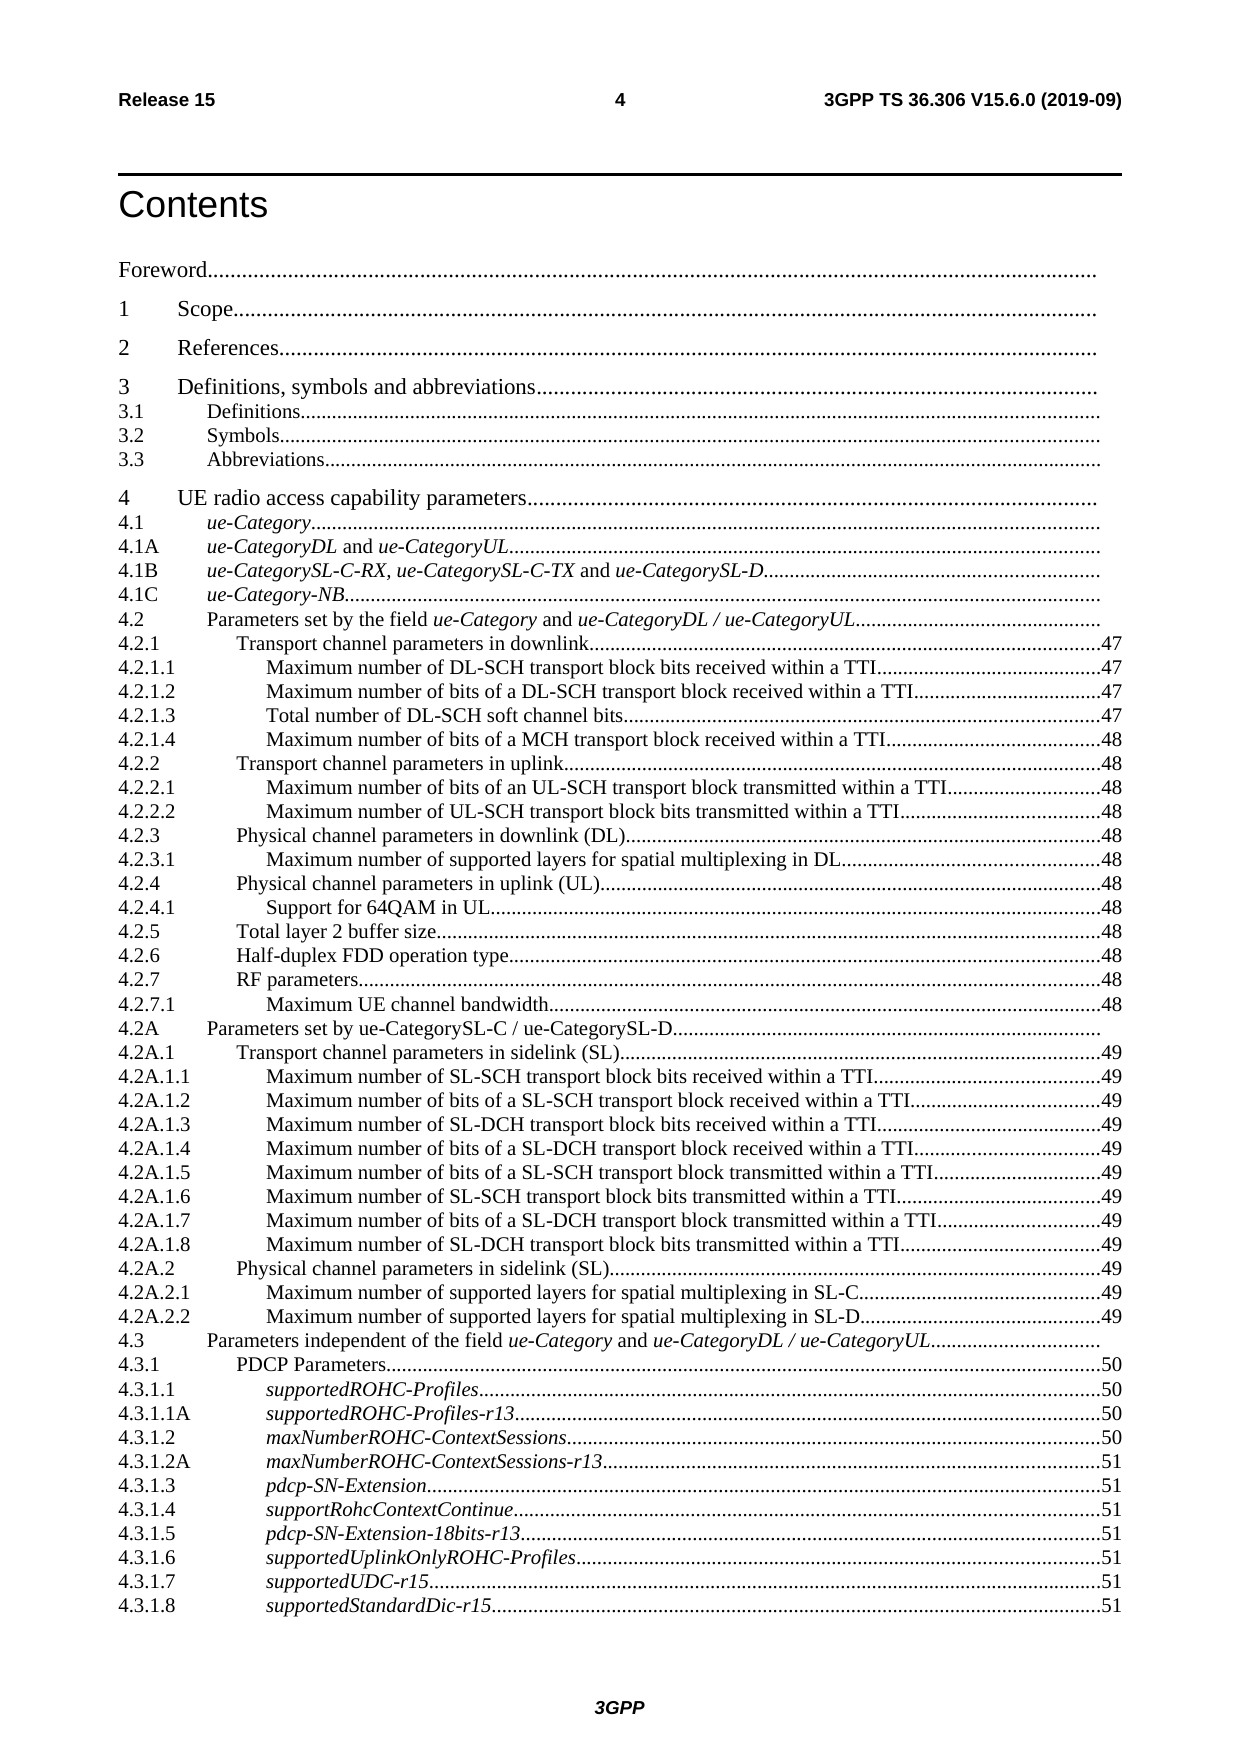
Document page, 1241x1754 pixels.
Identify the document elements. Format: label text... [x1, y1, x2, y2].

text 4.2.4.1 Support for 64QAM in UL 48 [118, 895, 1122, 919]
text 4.2A.1.2 Maximum number of bits of a SL-SCH transport block received within a TTI 49 [118, 1088, 1122, 1112]
text 4.2.3.1 Maximum number of supported layers for spatial multiplexing in DL 48 [118, 847, 1122, 871]
text 4.2A.1.4 Maximum number of bits of a SL-DCH transport block received within a TTI 49 [118, 1136, 1122, 1160]
text 1 Scope 16 [118, 295, 1078, 321]
text 4.2A.1.3 Maximum number of SL-DCH transport block bits received within a TTI 49 [118, 1112, 1122, 1136]
text 4.2.5 Total layer 2 buffer size 48 [118, 919, 1122, 943]
text 4.2.2 Transport channel parameters in uplink 48 [118, 751, 1122, 775]
text 4.3.1.2 maxNumberROHC-ContextSessions 50 [118, 1424, 1122, 1449]
text 4.3.1.6 supportedUplinkOnlyROHC-Profiles 51 [118, 1545, 1122, 1569]
text 4.3.1 PDCP Parameters 50 [118, 1352, 1122, 1376]
text 4.2A.1.7 Maximum number of bits of a SL-DCH transport block transmitted within a TTI 49 [118, 1208, 1122, 1232]
text 2 References 16 [118, 334, 1078, 360]
text 4.2A.1 Transport channel parameters in sidelink (SL) 49 [118, 1039, 1122, 1064]
text 3.2 Symbols 18 [118, 423, 1078, 447]
text 4.2A.1.6 Maximum number of SL-SCH transport block bits transmitted within a TTI 49 [118, 1184, 1122, 1208]
text 4.2A.2.1 Maximum number of supported layers for spatial multiplexing in SL-C 49 [118, 1280, 1122, 1304]
text 4.3 Parameters independent of the field ue-Category and ue-CategoryDL / ue-CategoryUL 50 [118, 1328, 1078, 1352]
text 3.1 Definitions 17 [118, 399, 1078, 423]
text 4.1 ue-Category 21 [118, 510, 1078, 534]
text 4.3.1.3 pdcp-SN-Extension 51 [118, 1473, 1122, 1497]
text 4.2.1.2 Maximum number of bits of a DL-SCH transport block received within a TTI 47 [118, 679, 1122, 703]
text 4.2A.1.8 Maximum number of SL-DCH transport block bits transmitted within a TTI 49 [118, 1232, 1122, 1256]
text 4.2.6 Half-duplex FDD operation type 48 [118, 943, 1122, 967]
text Foreword 15 [118, 256, 1078, 283]
text 4.3.1.5 pdcp-SN-Extension-18bits-r13 51 [118, 1521, 1122, 1545]
text 4.2A Parameters set by ue-CategorySL-C / ue-CategorySL-D 49 [118, 1016, 1078, 1039]
text 4 UE radio access capability parameters 19 [118, 484, 1078, 510]
text 4.3.1.1 supportedROHC-Profiles 50 [118, 1376, 1122, 1401]
text 4.2A.2.2 Maximum number of supported layers for spatial multiplexing in SL-D 49 [118, 1304, 1122, 1328]
text 4.2.2.2 Maximum number of UL-SCH transport block bits transmitted within a TTI 48 [118, 799, 1122, 823]
text 4.3.1.7 supportedUDC-r15 51 [118, 1569, 1122, 1593]
text 4.2.3 Physical channel parameters in downlink (DL) 48 [118, 823, 1122, 847]
text 4.2.2.1 Maximum number of bits of an UL-SCH transport block transmitted within a TTI 48 [118, 775, 1122, 799]
text 4.2.1.1 Maximum number of DL-SCH transport block bits received within a TTI 47 [118, 654, 1122, 679]
text 4.2.1.3 Total number of DL-SCH soft channel bits 47 [118, 703, 1122, 727]
text 4.1B ue-CategorySL-C-RX, ue-CategorySL-C-TX and ue-CategorySL-D 45 [118, 558, 1078, 582]
text 4.3.1.2A maxNumberROHC-ContextSessions-r13 51 [118, 1449, 1122, 1473]
text 4.2A.1.1 Maximum number of SL-SCH transport block bits received within a TTI 49 [118, 1064, 1122, 1088]
text 4.2.7 RF parameters 48 [118, 967, 1122, 991]
text 4.2 Parameters set by the field ue-Category and ue-CategoryDL / ue-CategoryUL 47 [118, 606, 1078, 631]
text 4.2A.1.5 Maximum number of bits of a SL-SCH transport block transmitted within a TTI 49 [118, 1160, 1122, 1184]
text 4.1A ue-CategoryDL and ue-CategoryUL 24 [118, 534, 1078, 558]
text 4.1C ue-Category-NB 46 [118, 582, 1078, 606]
text 3 Definitions, symbols and abbreviations 17 [118, 373, 1078, 399]
text 4.2.1 Transport channel parameters in downlink 47 [118, 631, 1122, 654]
text Contents [118, 176, 1122, 225]
text 3.3 Abbreviations 18 [118, 447, 1078, 471]
text 4.2.4 Physical channel parameters in uplink (UL) 48 [118, 871, 1122, 895]
text 4.3.1.8 supportedStandardDic-r15 51 [118, 1593, 1122, 1617]
text 4.3.1.4 supportRohcContextContinue 51 [118, 1497, 1122, 1521]
text 4.3.1.1A supportedROHC-Profiles-r13 50 [118, 1401, 1122, 1424]
text 4.2A.2 Physical channel parameters in sidelink (SL) 49 [118, 1256, 1122, 1280]
text 4.2.1.4 Maximum number of bits of a MCH transport block received within a TTI 48 [118, 727, 1122, 751]
text 4.2.7.1 Maximum UE channel bandwidth 48 [118, 991, 1122, 1016]
